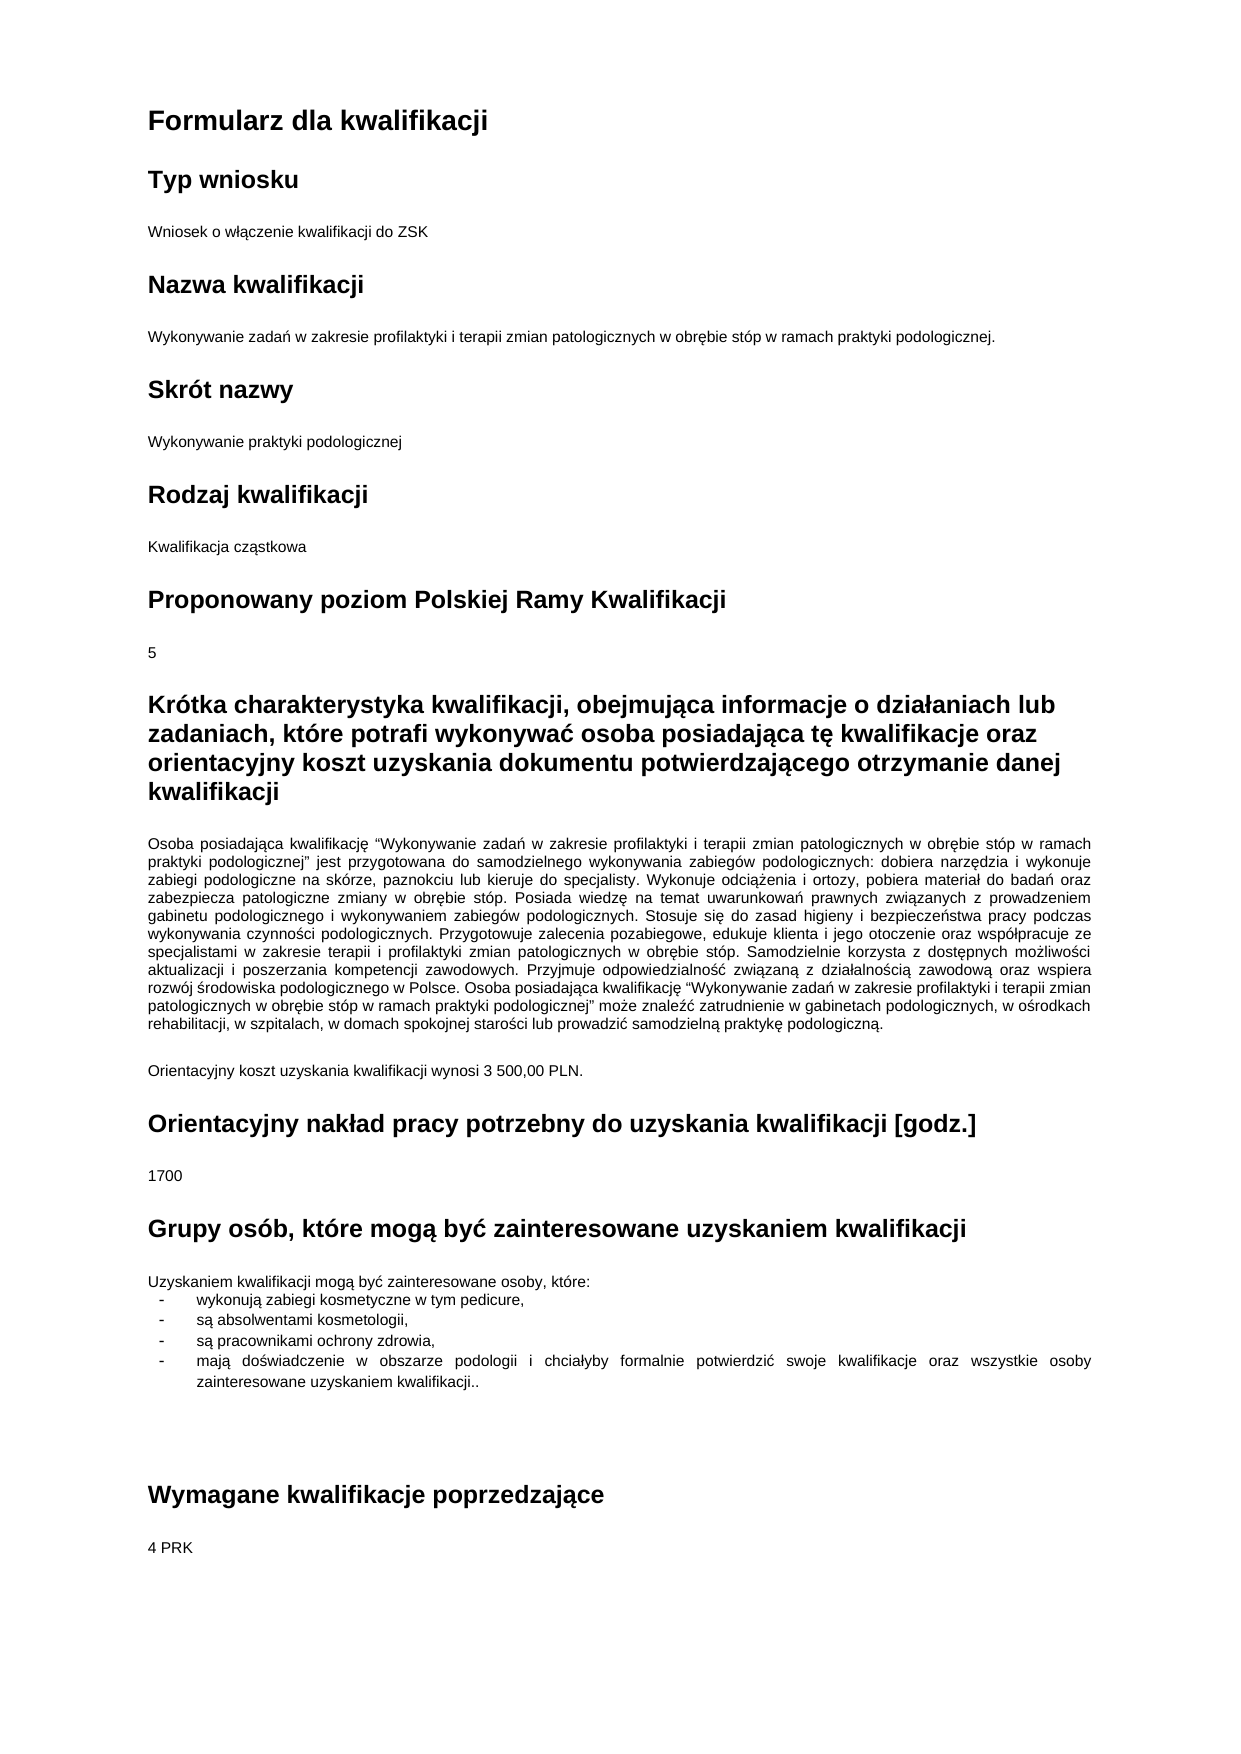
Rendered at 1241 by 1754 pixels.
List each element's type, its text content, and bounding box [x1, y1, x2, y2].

list są absolwentami kosmetologii, [159, 1311, 1093, 1329]
text Wniosek o włączenie kwalifikacji do ZSK [148, 223, 1093, 241]
text Kwalifikacja cząstkowa [148, 538, 1093, 556]
text Orientacyjny koszt uzyskania kwalifikacji wynosi 3 500,00 PLN. [148, 1062, 1093, 1080]
subtitle Formularz dla kwalifikacji [148, 103, 1093, 136]
subtitle Krótka charakterystyka kwalifikacji, obejmująca informacje o działaniach lub zadaniach, które potrafi wykonywać osoba posiadająca tę kwalifikacje oraz orientacyjny koszt uzyskania dokumentu potwierdzającego otrzymanie danej kwalifikacji [148, 691, 1093, 806]
text Osoba posiadająca kwalifikację “Wykonywanie zadań w zakresie profilaktyki i terapii zmian patologicznych w obrębie stóp w ramach praktyki podologicznej” jest przygotowana do samodzielnego wykonywania zabiegów podologicznych: dobiera narzędzia i wykonuje zabiegi podologiczne na skórze, paznokciu lub kieruje do specjalisty. Wykonuje odciążenia i ortozy, pobiera materiał do badań oraz zabezpiecza patologiczne zmiany w obrębie stóp. Posiada wiedzę na temat uwarunkowań prawnych związanych z prowadzeniem gabinetu podologicznego i wykonywaniem zabiegów podologicznych. Stosuje się do zasad higieny i bezpieczeństwa pracy podczas wykonywania czynności podologicznych. Przygotowuje zalecenia pozabiegowe, edukuje klienta i jego otoczenie oraz współpracuje ze specjalistami w zakresie terapii i profilaktyki zmian patologicznych w obrębie stóp. Samodzielnie korzysta z dostępnych możliwości aktualizacji i poszerzania kompetencji zawodowych. Przyjmuje odpowiedzialność związaną z działalnością zawodową oraz wspiera rozwój środowiska podologicznego w Polsce. Osoba posiadająca kwalifikację “Wykonywanie zadań w zakresie profilaktyki i terapii zmian patologicznych w obrębie stóp w ramach praktyki podologicznej” może znaleźć zatrudnienie w gabinetach podologicznych, w ośrodkach rehabilitacji, w szpitalach, w domach spokojnej starości lub prowadzić samodzielną praktykę podologiczną. [148, 835, 1093, 1033]
text 1700 [148, 1167, 1093, 1185]
subtitle Rodzaj kwalifikacji [148, 480, 1093, 509]
text 5 [148, 643, 1093, 661]
subtitle Grupy osób, które mogą być zainteresowane uzyskaniem kwalifikacji [148, 1214, 1093, 1243]
subtitle Wykonywanie zadań w zakresie profilaktyki i terapii zmian patologicznych w obrębie stóp w ramach praktyki podologicznej. [148, 328, 1093, 346]
list mają doświadczenie w obszarze podologii i chciałyby formalnie potwierdzić swoje kwalifikacje oraz wszystkie osoby zainteresowane uzyskaniem kwalifikacji.. [159, 1352, 1093, 1391]
subtitle Proponowany poziom Polskiej Ramy Kwalifikacji [148, 585, 1093, 614]
subtitle Orientacyjny nakład pracy potrzebny do uzyskania kwalifikacji [godz.] [148, 1109, 1093, 1138]
list są pracownikami ochrony zdrowia, [159, 1332, 1093, 1349]
text 4 PRK [148, 1538, 1093, 1556]
text Wykonywanie praktyki podologicznej [148, 433, 1093, 451]
subtitle Wymagane kwalifikacje poprzedzające [148, 1481, 1093, 1509]
subtitle Skrót nazwy [148, 375, 1093, 404]
subtitle Nazwa kwalifikacji [148, 270, 1093, 299]
text Uzyskaniem kwalifikacji mogą być zainteresowane osoby, które: [148, 1272, 1093, 1290]
list wykonują zabiegi kosmetyczne w tym pedicure, [159, 1290, 1093, 1308]
subtitle Typ wniosku [148, 165, 1093, 194]
